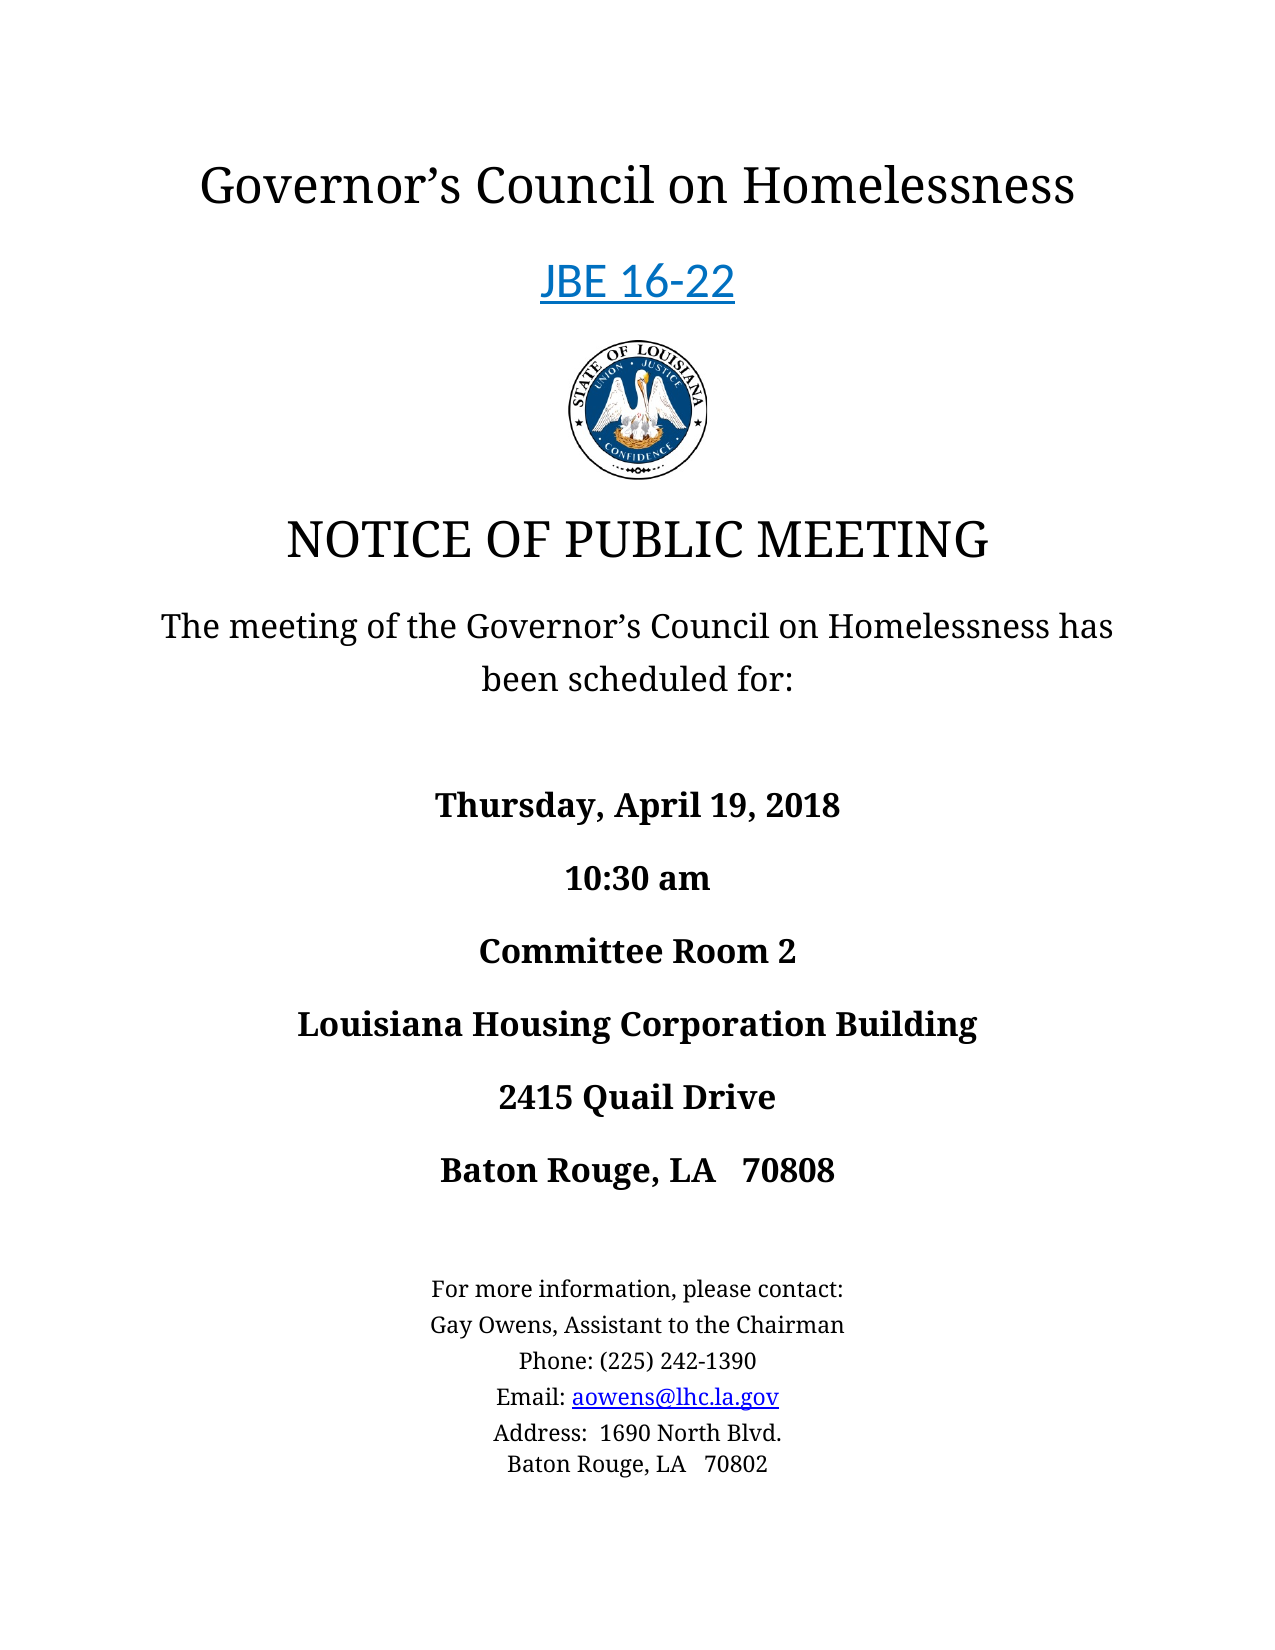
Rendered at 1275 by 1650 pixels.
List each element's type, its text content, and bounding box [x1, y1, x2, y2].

picture [568, 340, 708, 480]
text 10:30 am [150, 854, 1125, 900]
text NOTICE OF PUBLIC MEETING [150, 504, 1125, 572]
text Louisiana Housing Corporation Building [150, 1001, 1125, 1046]
text Gay Owens, Assistant to the Chairman [150, 1309, 1125, 1340]
text JBE 16-22 [150, 249, 1125, 310]
text 2415 Quail Drive [150, 1074, 1125, 1119]
text Thursday, April 19, 2018 [150, 782, 1125, 827]
text For more information, please contact: [150, 1273, 1125, 1304]
text Governor’s Council on Homelessness [150, 150, 1125, 218]
text Address: 1690 North Blvd. [150, 1416, 1125, 1448]
text Baton Rouge, LA 70808 [150, 1147, 1125, 1192]
text Email: aowens@lhc.la.gov [150, 1381, 1125, 1412]
text Phone: (225) 242-1390 [150, 1344, 1125, 1376]
text The meeting of the Governor’s Council on Homelessness has been scheduled for: [150, 603, 1125, 701]
text Committee Room 2 [150, 928, 1125, 973]
text Baton Rouge, LA 70802 [150, 1448, 1125, 1479]
